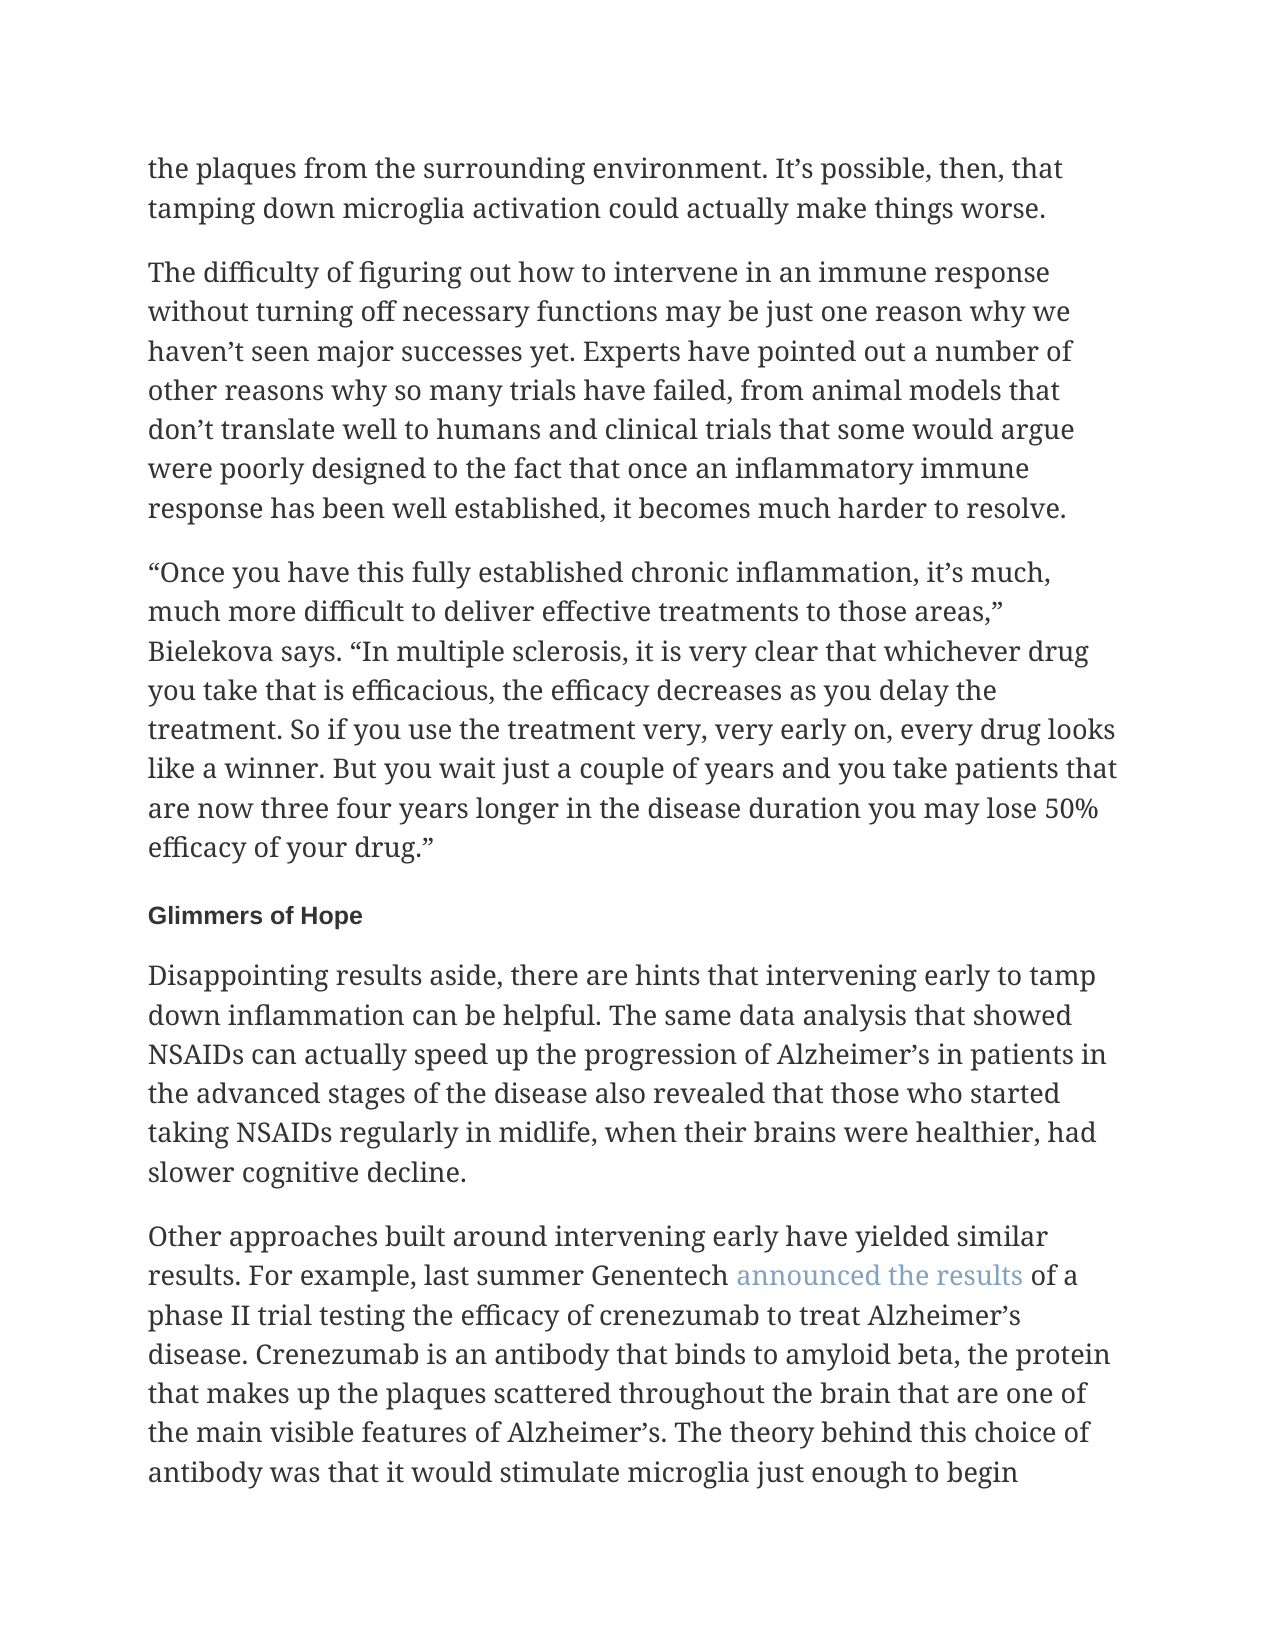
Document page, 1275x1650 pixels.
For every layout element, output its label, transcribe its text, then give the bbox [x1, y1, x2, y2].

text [148, 1215, 1127, 1490]
subtitle Glimmers of Hope [148, 890, 1127, 929]
text “Once you have this fully established chronic inflammation, it’s much, much more difficult to deliver effective treatments to those areas,” Bielekova says. “In multiple sclerosis, it is very clear that whichever drug you take that is efficacious, the efficacy decreases as you delay the treatment. So if you use the treatment very, very early on, every drug looks like a winner. But you wait just a couple of years and you take patients that are now three four years longer in the disease duration you may lose 50% efficacy of your drug.” [148, 551, 1127, 865]
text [148, 148, 1127, 226]
text Disappointing results aside, there are hints that intervening early to tamp down inflammation can be helpful. The same data analysis that showed NSAIDs can actually speed up the progression of Alzheimer’s in patients in the advanced stages of the disease also revealed that those who started taking NSAIDs regularly in midlife, when their brains were healthier, had slower cognitive decline. [148, 954, 1127, 1190]
text The difficulty of figuring out how to intervene in an immune response without turning off necessary functions may be just one reason why we haven’t seen major successes yet. Experts have pointed out a number of other reasons why so many trials have failed, from animal models that don’t translate well to humans and clinical trials that some would argue were poorly designed to the fact that once an inflammatory immune response has been well established, it becomes much harder to resolve. [148, 251, 1127, 526]
